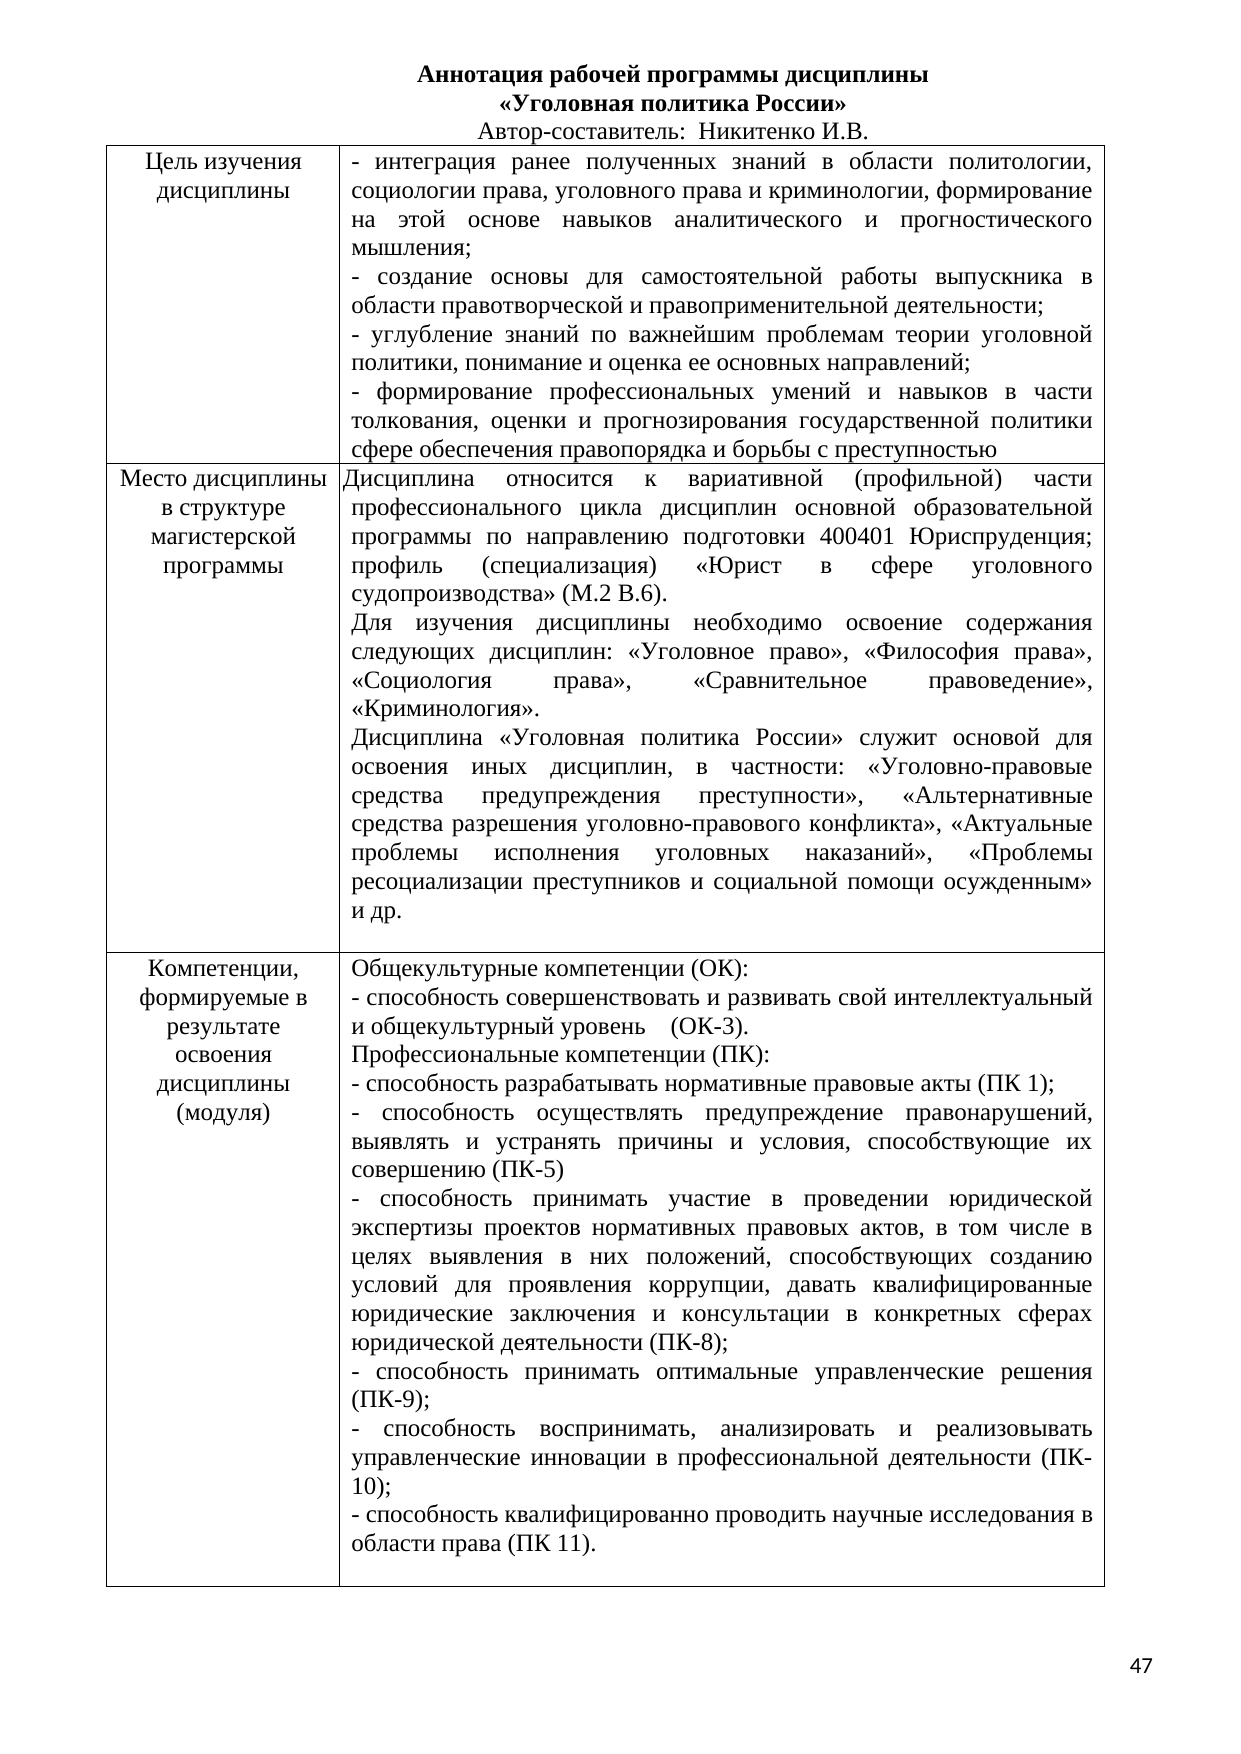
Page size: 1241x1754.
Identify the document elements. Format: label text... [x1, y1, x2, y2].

table_cell Дисциплина относится к вариативной (профильной) части профессионального цикла дисциплин основной образовательной программы по направлению подготовки 400401 Юриспруденция; профиль (специализация) «Юрист в сфере уголовного судопроизводства» (М.2 В.6). Для изучения дисциплины необходимо освоение содержания следующих дисциплин: «Уголовное право», «Философия права», «Социология права», «Сравнительное правоведение», «Криминология». Дисциплина «Уголовная политика России» служит основой для освоения иных дисциплин, в частности: «Уголовно-правовые средства предупреждения преступности», «Альтернативные средства разрешения уголовно-правового конфликта», «Актуальные проблемы исполнения уголовных наказаний», «Проблемы ресоциализации преступников и социальной помощи осужденным» и др. [340, 464, 1104, 952]
table_header - интеграция ранее полученных знаний в области политологии, социологии права, уголовного права и криминологии, формирование на этой основе навыков аналитического и прогностического мышления; - создание основы для самостоятельной работы выпускника в области правотворческой и правоприменительной деятельности; - углубление знаний по важнейшим проблемам теории уголовной политики, понимание и оценка ее основных направлений; - формирование профессиональных умений и навыков в части толкования, оценки и прогнозирования государственной политики сфере обеспечения правопорядка и борьбы с преступностью [340, 146, 1104, 462]
text Аннотация рабочей программы дисциплины [118, 59, 1153, 88]
text Автор-составитель: Никитенко И.В. [118, 116, 1153, 145]
table_cell Общекультурные компетенции (ОК): - способность совершенствовать и развивать свой интеллектуальный и общекультурный уровень (ОК-3). Профессиональные компетенции (ПК): - способность разрабатывать нормативные правовые акты (ПК 1); - способность осуществлять предупреждение правонарушений, выявлять и устранять причины и условия, способствующие их совершению (ПК-5) - способность принимать участие в проведении юридической экспертизы проектов нормативных правовых актов, в том числе в целях выявления в них положений, способствующих созданию условий для проявления коррупции, давать квалифицированные юридические заключения и консультации в конкретных сферах юридической деятельности (ПК-8); - способность принимать оптимальные управленческие решения (ПК-9); - способность воспринимать, анализировать и реализовывать управленческие инновации в профессиональной деятельности (ПК-10); - способность квалифицированно проводить научные исследования в области права (ПК 11). [340, 953, 1104, 1586]
text «Уголовная политика России» [118, 88, 1153, 116]
table_cell Место дисциплины в структуре магистерской программы [107, 464, 339, 952]
table_header Цель изучения дисциплины [107, 146, 339, 462]
table_cell Компетенции, формируемые в результате освоения дисциплины (модуля) [107, 953, 339, 1586]
